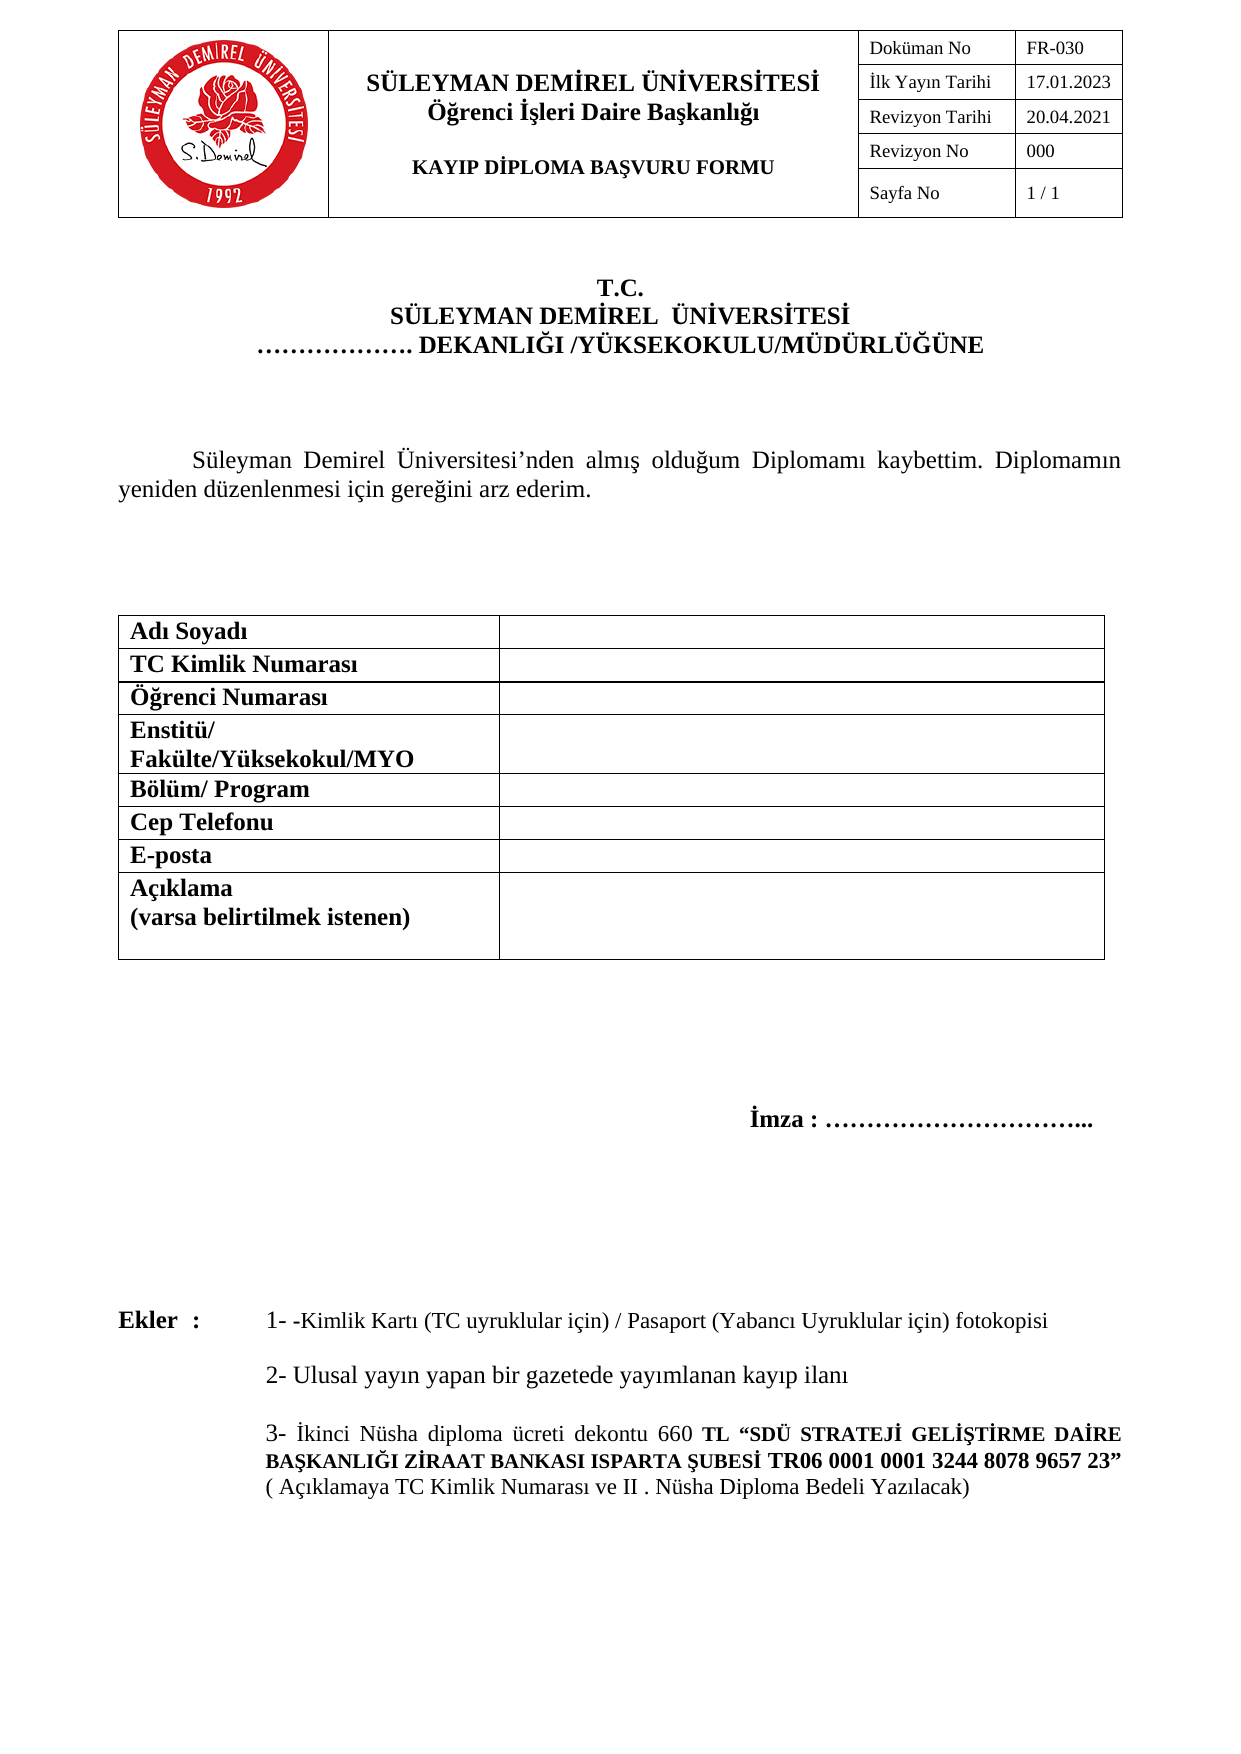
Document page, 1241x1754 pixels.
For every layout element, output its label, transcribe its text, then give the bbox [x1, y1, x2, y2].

table_header Adı Soyadı [119, 616, 499, 648]
table_cell Cep Telefonu [119, 807, 499, 839]
table_cell TC Kimlik Numarası [119, 649, 499, 681]
table_cell [500, 774, 1104, 806]
table_cell [500, 840, 1104, 872]
picture [130, 30, 317, 217]
table_cell Öğrenci Numarası [119, 683, 499, 714]
text Ekler : 1- -Kimlik Kartı (TC uyruklular için) / Pasaport (Yabancı Uyruklular için) fotokopisi [118, 1305, 1122, 1334]
table_cell [500, 649, 1104, 681]
table_cell Enstitü/ Fakülte/Yüksekokul/MYO [119, 715, 499, 773]
text Süleyman Demirel Üniversitesi’nden almış olduğum Diplomamı kaybettim. Diplomamın yeniden düzenlenmesi için gereğini arz ederim. [118, 445, 1122, 503]
text T.C. [118, 273, 1122, 301]
table_cell Bölüm/ Program [119, 774, 499, 806]
table_cell [500, 715, 1104, 773]
table_cell [500, 683, 1104, 714]
text SÜLEYMAN DEMİREL ÜNİVERSİTESİ [118, 301, 1122, 330]
table_header [500, 616, 1104, 648]
table_cell Açıklama (varsa belirtilmek istenen) [119, 873, 499, 959]
table_cell İmza : …………………………... [119, 960, 1104, 1133]
table_cell [500, 807, 1104, 839]
text 2- Ulusal yayın yapan bir gazetede yayımlanan kayıp ilanı [266, 1360, 1122, 1389]
text 3- İkinci Nüsha diploma ücreti dekontu 660 TL “SDÜ STRATEJİ GELİŞTİRME DAİRE BAŞKANLIĞI ZİRAAT BANKASI ISPARTA ŞUBESİ TR06 0001 0001 3244 8078 9657 23” ( Açıklamaya TC Kimlik Numarası ve II . Nüsha Diploma Bedeli Yazılacak) [265, 1418, 1122, 1499]
table_cell [500, 873, 1104, 959]
text ………………. DEKANLIĞI /YÜKSEKOKULU/MÜDÜRLÜĞÜNE [118, 330, 1122, 359]
table_cell E-posta [119, 840, 499, 872]
